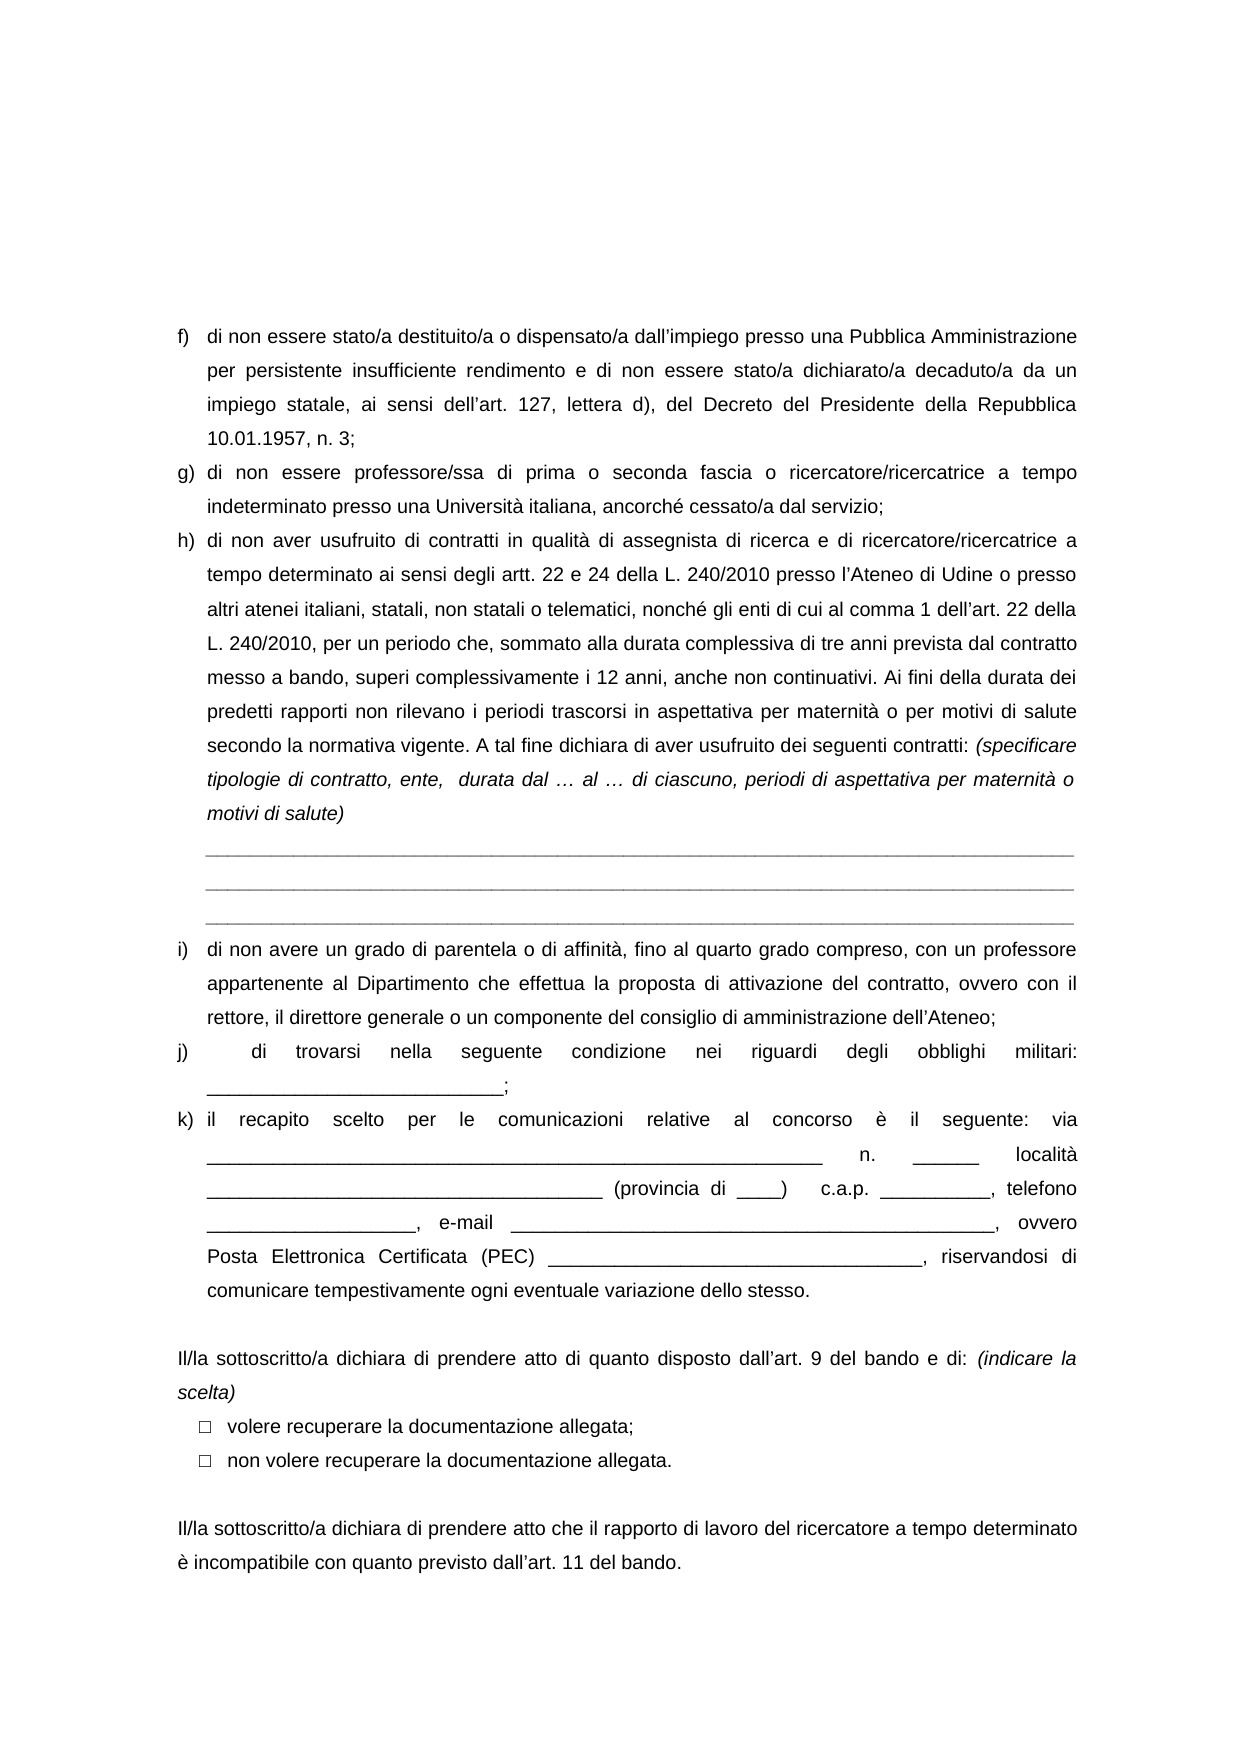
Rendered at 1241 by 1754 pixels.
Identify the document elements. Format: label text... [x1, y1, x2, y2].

list di non aver usufruito di contratti in qualità di assegnista di ricerca e di ricercatore/ricercatrice a tempo determinato ai sensi degli artt. 22 e 24 della L. 240/2010 presso l’Ateneo di Udine o presso altri atenei italiani, statali, non statali o telematici, nonché gli enti di cui al comma 1 dell’art. 22 della L. 240/2010, per un periodo che, sommato alla durata complessiva di tre anni prevista dal contratto messo a bando, superi complessivamente i 12 anni, anche non continuativi. Ai fini della durata dei predetti rapporti non rilevano i periodi trascorsi in aspettativa per maternità o per motivi di salute secondo la normativa vigente. A tal fine dichiara di aver usufruito dei seguenti contratti: (specificare tipologie di contratto, ente, durata dal … al … di ciascuno, periodi di aspettativa per maternità o motivi di salute) [177, 529, 1078, 824]
text □ volere recuperare la documentazione allegata; [199, 1415, 1078, 1438]
list di trovarsi nella seguente condizione nei riguardi degli obblighi militari: ___________________________; [177, 1040, 1078, 1097]
list di non avere un grado di parentela o di affinità, fino al quarto grado compreso, con un professore appartenente al Dipartimento che effettua la proposta di attivazione del contratto, ovvero con il rettore, il direttore generale o un componente del consiglio di amministrazione dell’Ateneo; [177, 938, 1078, 1029]
text □ non volere recuperare la documentazione allegata. [199, 1449, 1078, 1472]
list di non essere professore/ssa di prima o seconda fascia o ricercatore/ricercatrice a tempo indeterminato presso una Università italiana, ancorché cessato/a dal servizio; [177, 461, 1078, 518]
list di non essere stato/a destituito/a o dispensato/a dall’impiego presso una Pubblica Amministrazione per persistente insufficiente rendimento e di non essere stato/a dichiarato/a decaduto/a da un impiego statale, ai sensi dell’art. 127, lettera d), del Decreto del Presidente della Repubblica 10.01.1957, n. 3; [177, 325, 1078, 450]
list il recapito scelto per le comunicazioni relative al concorso è il seguente: via ________________________________________________________ n. ______ località ____________________________________ (provincia di ____) c.a.p. __________, telefono ___________________, e-mail ____________________________________________, ovvero Posta Elettronica Certificata (PEC) __________________________________, riservandosi di comunicare tempestivamente ogni eventuale variazione dello stesso. [177, 1108, 1078, 1301]
text Il/la sottoscritto/a dichiara di prendere atto di quanto disposto dall’art. 9 del bando e di: (indicare la scelta) [177, 1347, 1078, 1403]
text _____________________________________________________________________________________________________________________________________________________________________________________________________________________________________________ [207, 836, 1078, 927]
text Il/la sottoscritto/a dichiara di prendere atto che il rapporto di lavoro del ricercatore a tempo determinato è incompatibile con quanto previsto dall’art. 11 del bando. [177, 1517, 1078, 1574]
